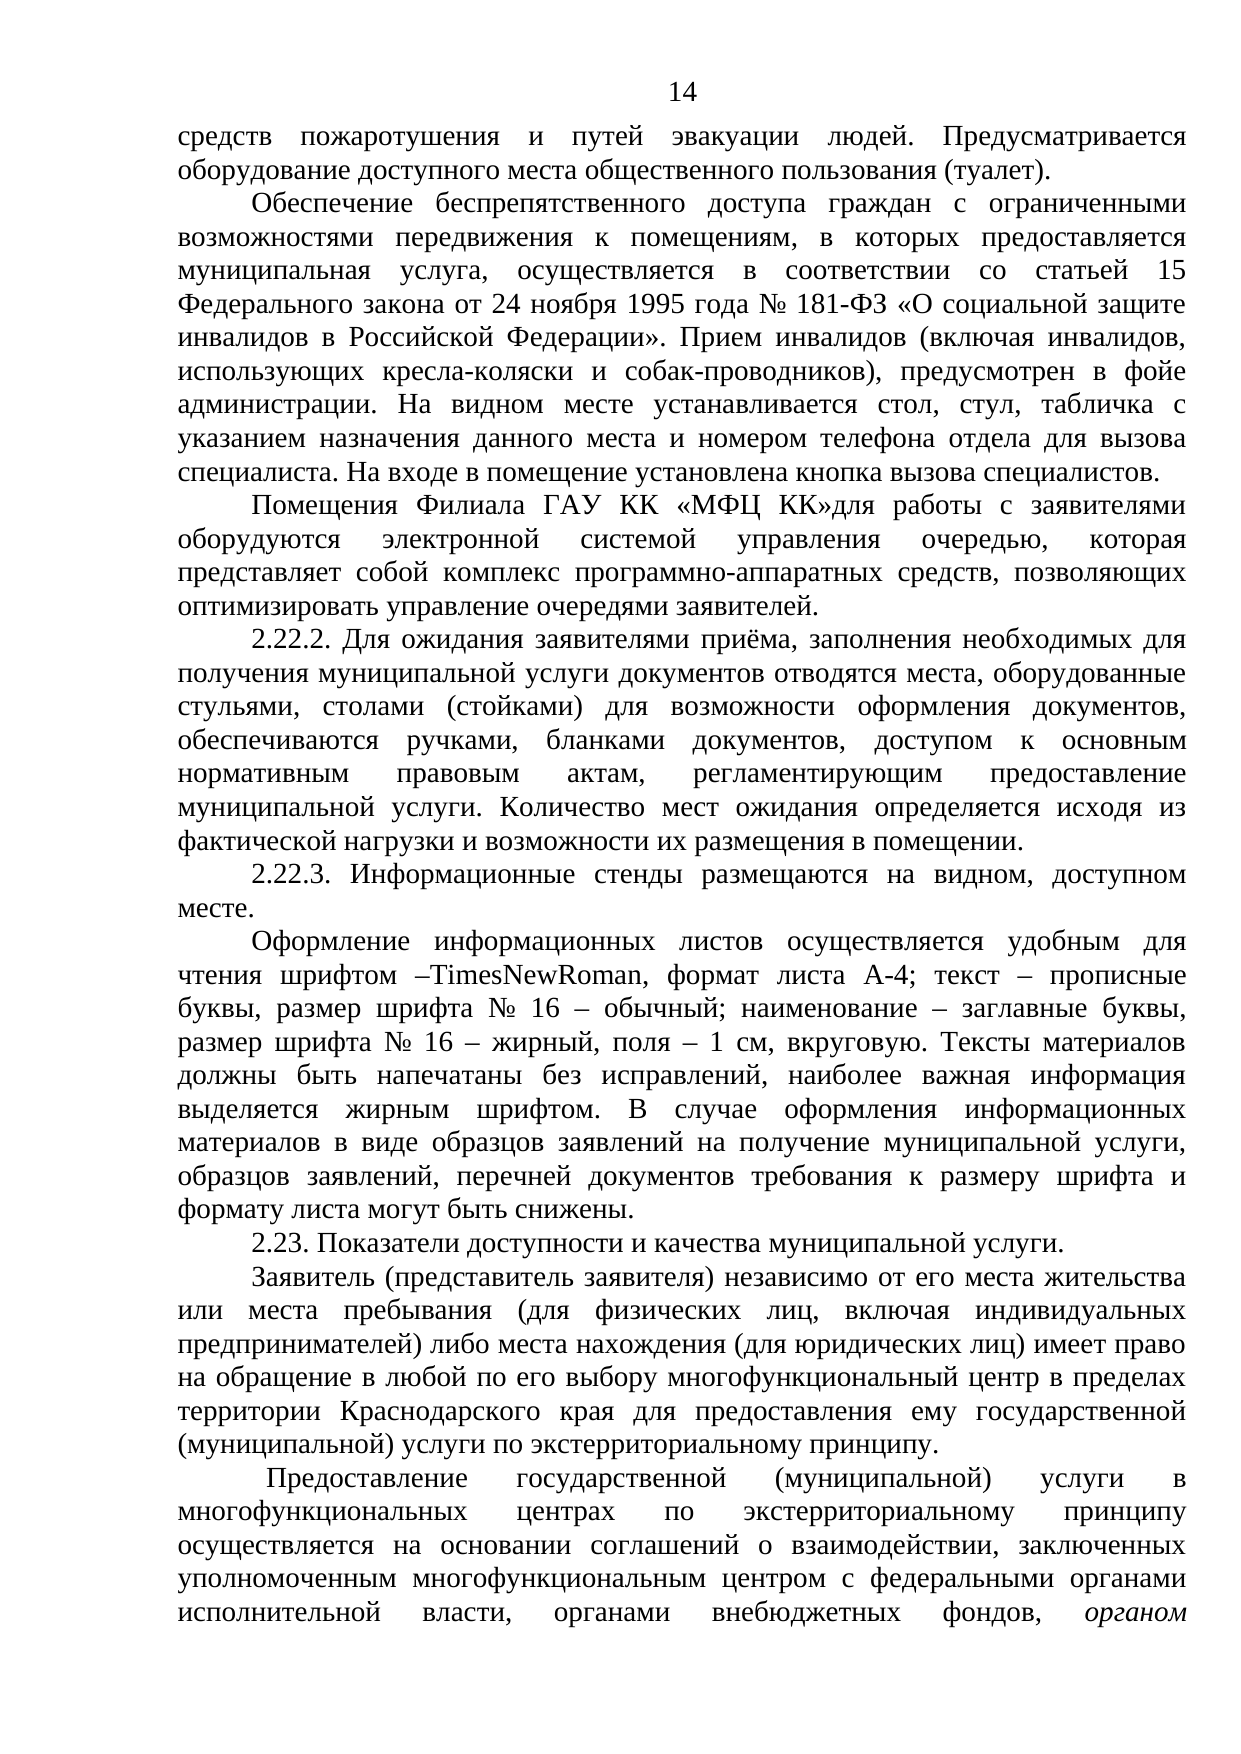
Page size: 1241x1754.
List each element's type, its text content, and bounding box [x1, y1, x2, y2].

text 2.23. Показатели доступности и качества муниципальной услуги. [177, 1225, 1187, 1259]
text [177, 1460, 1187, 1628]
text Оформление информационных листов осуществляется удобным для чтения шрифтом –TimesNewRoman, формат листа А-4; текст – прописные буквы, размер шрифта № 16 – обычный; наименование – заглавные буквы, размер шрифта № 16 – жирный, поля – , вкруговую. Тексты материалов должны быть напечатаны без исправлений, наиболее важная информация выделяется жирным шрифтом. В случае оформления информационных материалов в виде образцов заявлений на получение муниципальной услуги, образцов заявлений, перечней документов требования к размеру шрифта и формату листа могут быть снижены. [177, 923, 1187, 1225]
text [177, 118, 1187, 185]
text Обеспечение беспрепятственного доступа граждан с ограниченными возможностями передвижения к помещениям, в которых предоставляется муниципальная услуга, осуществляется в соответствии со статьей 15 Федерального закона от 24 ноября 1995 года № 181-ФЗ «О социальной защите инвалидов в Российской Федерации». Прием инвалидов (включая инвалидов, использующих кресла-коляски и собак-проводников), предусмотрен в фойе администрации. На видном месте устанавливается стол, стул, табличка с указанием назначения данного места и номером телефона отдела для вызова специалиста. На входе в помещение установлена кнопка вызова специалистов. [177, 185, 1187, 487]
text 2.22.3. Информационные стенды размещаются на видном, доступном месте. [177, 856, 1187, 923]
text Помещения Филиала ГАУ КК «МФЦ КК»для работы с заявителями оборудуются электронной системой управления очередью, которая представляет собой комплекс программно-аппаратных средств, позволяющих оптимизировать управление очередями заявителей. [177, 487, 1187, 621]
text 2.22.2. Для ожидания заявителями приёма, заполнения необходимых для получения муниципальной услуги документов отводятся места, оборудованные стульями, столами (стойками) для возможности оформления документов, обеспечиваются ручками, бланками документов, доступом к основным нормативным правовым актам, регламентирующим предоставление муниципальной услуги. Количество мест ожидания определяется исходя из фактической нагрузки и возможности их размещения в помещении. [177, 621, 1187, 856]
text Заявитель (представитель заявителя) независимо от его места жительства или места пребывания (для физических лиц, включая индивидуальных предпринимателей) либо места нахождения (для юридических лиц) имеет право на обращение в любой по его выбору многофункциональный центр в пределах территории Краснодарского края для предоставления ему государственной (муниципальной) услуги по экстерриториальному принципу. [177, 1259, 1187, 1460]
